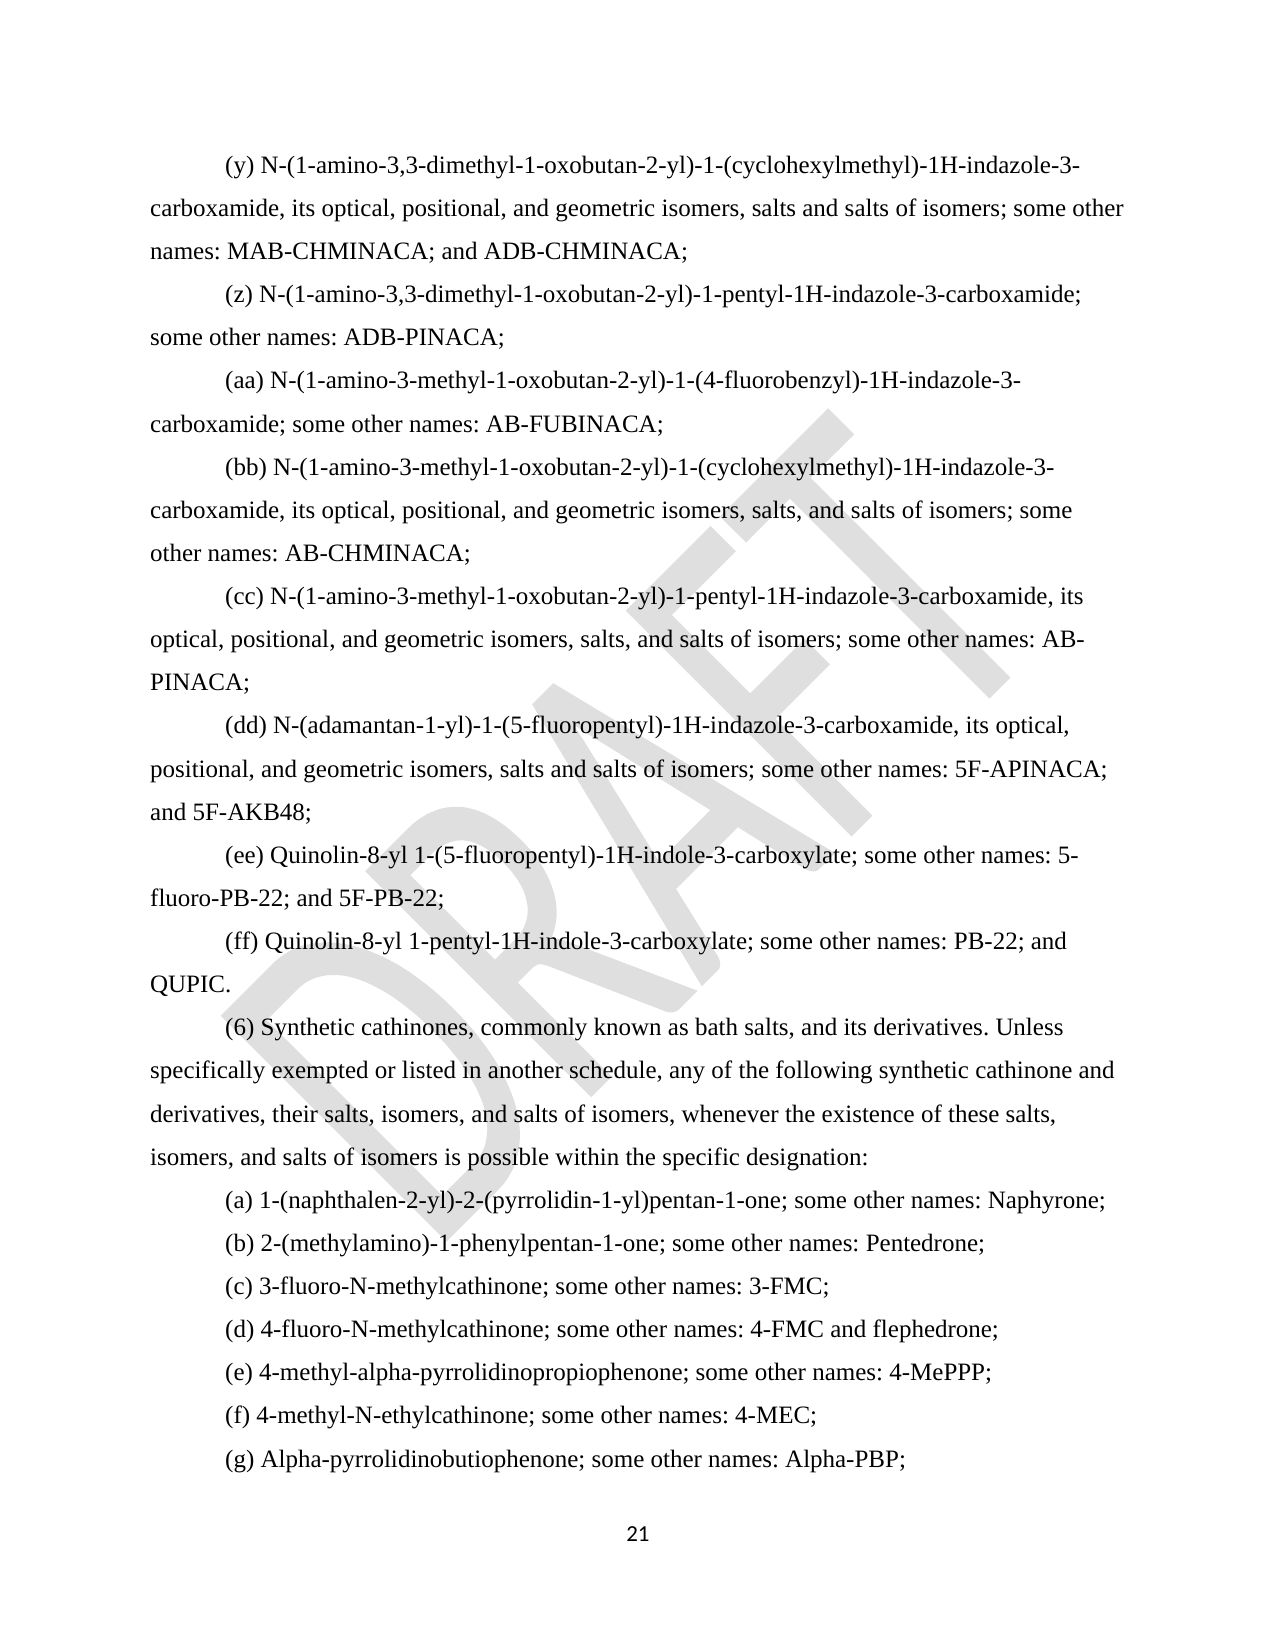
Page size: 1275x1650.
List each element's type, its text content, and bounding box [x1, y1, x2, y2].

text (ee) Quinolin-8-yl 1-(5-fluoropentyl)-1H-indole-3-carboxylate; some other names: 5-fluoro-PB-22; and 5F-PB-22; [150, 840, 1125, 912]
text (b) 2-(methylamino)-1-phenylpentan-1-one; some other names: Pentedrone; [150, 1228, 1125, 1257]
text (y) N-(1-amino-3,3-dimethyl-1-oxobutan-2-yl)-1-(cyclohexylmethyl)-1H-indazole-3-carboxamide, its optical, positional, and geometric isomers, salts and salts of isomers; some other names: MAB-CHMINACA; and ADB-CHMINACA; [150, 150, 1125, 265]
text (cc) N-(1-amino-3-methyl-1-oxobutan-2-yl)-1-pentyl-1H-indazole-3-carboxamide, its optical, positional, and geometric isomers, salts, and salts of isomers; some other names: AB-PINACA; [150, 581, 1125, 696]
text (dd) N-(adamantan-1-yl)-1-(5-fluoropentyl)-1H-indazole-3-carboxamide, its optical, positional, and geometric isomers, salts and salts of isomers; some other names: 5F-APINACA; and 5F-AKB48; [150, 711, 1125, 826]
text (aa) N-(1-amino-3-methyl-1-oxobutan-2-yl)-1-(4-fluorobenzyl)-1H-indazole-3-carboxamide; some other names: AB-FUBINACA; [150, 366, 1125, 437]
text (e) 4-methyl-alpha-pyrrolidinopropiophenone; some other names: 4-MePPP; [150, 1357, 1125, 1386]
text (6) Synthetic cathinones, commonly known as bath salts, and its derivatives. Unless specifically exempted or listed in another schedule, any of the following synthetic cathinone and derivatives, their salts, isomers, and salts of isomers, whenever the existence of these salts, isomers, and salts of isomers is possible within the specific designation: [150, 1012, 1125, 1171]
text (bb) N-(1-amino-3-methyl-1-oxobutan-2-yl)-1-(cyclohexylmethyl)-1H-indazole-3-carboxamide, its optical, positional, and geometric isomers, salts, and salts of isomers; some other names: AB-CHMINACA; [150, 452, 1125, 567]
text (f) 4-methyl-N-ethylcathinone; some other names: 4-MEC; [150, 1401, 1125, 1429]
text (g) Alpha-pyrrolidinobutiophenone; some other names: Alpha-PBP; [150, 1444, 1125, 1472]
text (z) N-(1-amino-3,3-dimethyl-1-oxobutan-2-yl)-1-pentyl-1H-indazole-3-carboxamide; some other names: ADB-PINACA; [150, 279, 1125, 351]
text (a) 1-(naphthalen-2-yl)-2-(pyrrolidin-1-yl)pentan-1-one; some other names: Naphyrone; [150, 1185, 1125, 1214]
text (c) 3-fluoro-N-methylcathinone; some other names: 3-FMC; [150, 1271, 1125, 1300]
text (d) 4-fluoro-N-methylcathinone; some other names: 4-FMC and flephedrone; [150, 1314, 1125, 1343]
text (ff) Quinolin-8-yl 1-pentyl-1H-indole-3-carboxylate; some other names: PB-22; and QUPIC. [150, 926, 1125, 998]
